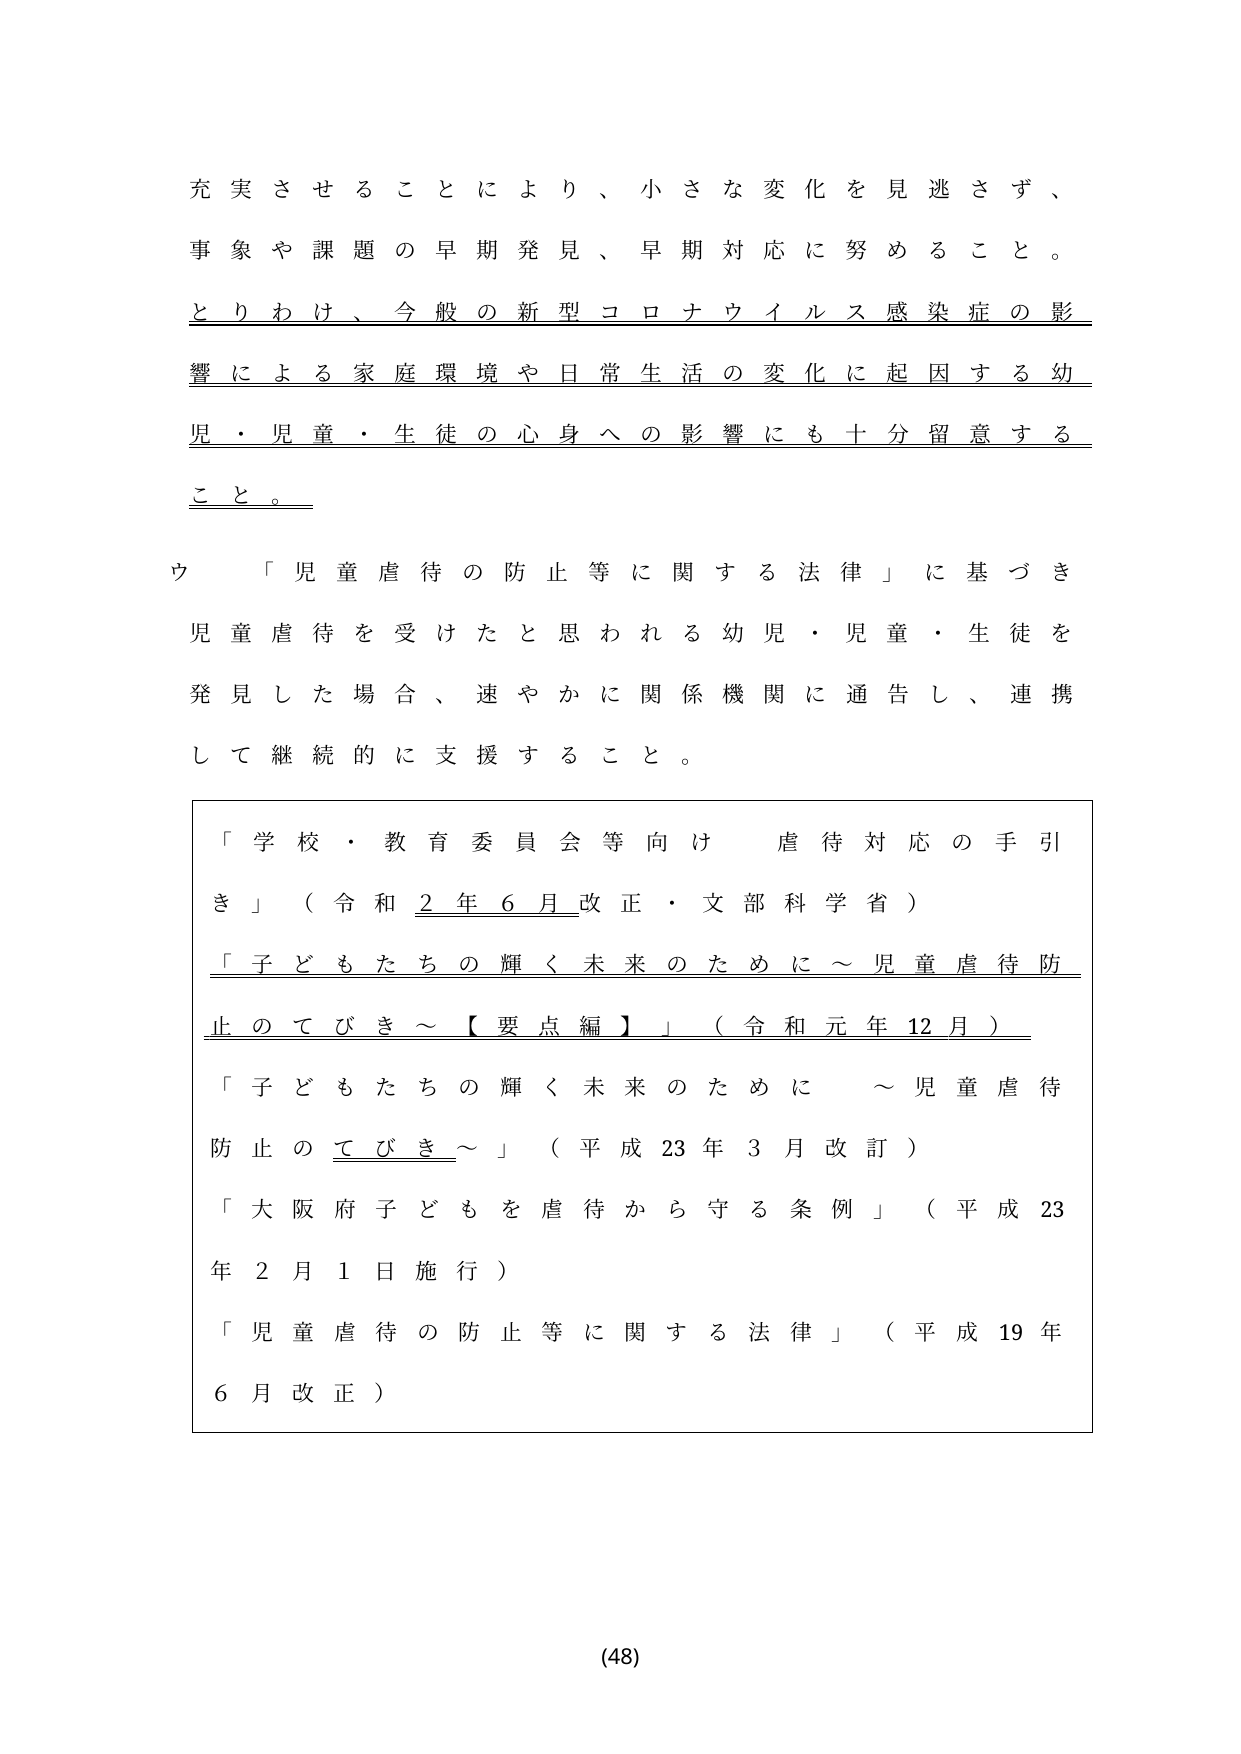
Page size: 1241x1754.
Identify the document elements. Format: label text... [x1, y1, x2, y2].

table_header 「学校・教育委員会等向け 虐待対応の手引き」（令和２年６月改正・文部科学省） 「子どもたちの輝く未来のために～児童虐待防止のてびき～【要点編】」（令和元年12月） 「子どもたちの輝く未来のために ～児童虐待防止のてびき～」（平成23年３月改訂） 「大阪府子どもを虐待から守る条例」（平成23年２月１日施行） 「児童虐待の防止等に関する法律」（平成19年６月改正） [193, 801, 1092, 1432]
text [169, 157, 1092, 525]
text ウ 「児童虐待の防止等に関する法律」に基づき、児童虐待を受けたと思われる幼児・児童・生徒を発見した場合、速やかに関係機関に通告し、連携して継続的に支援すること。 [169, 540, 1092, 785]
